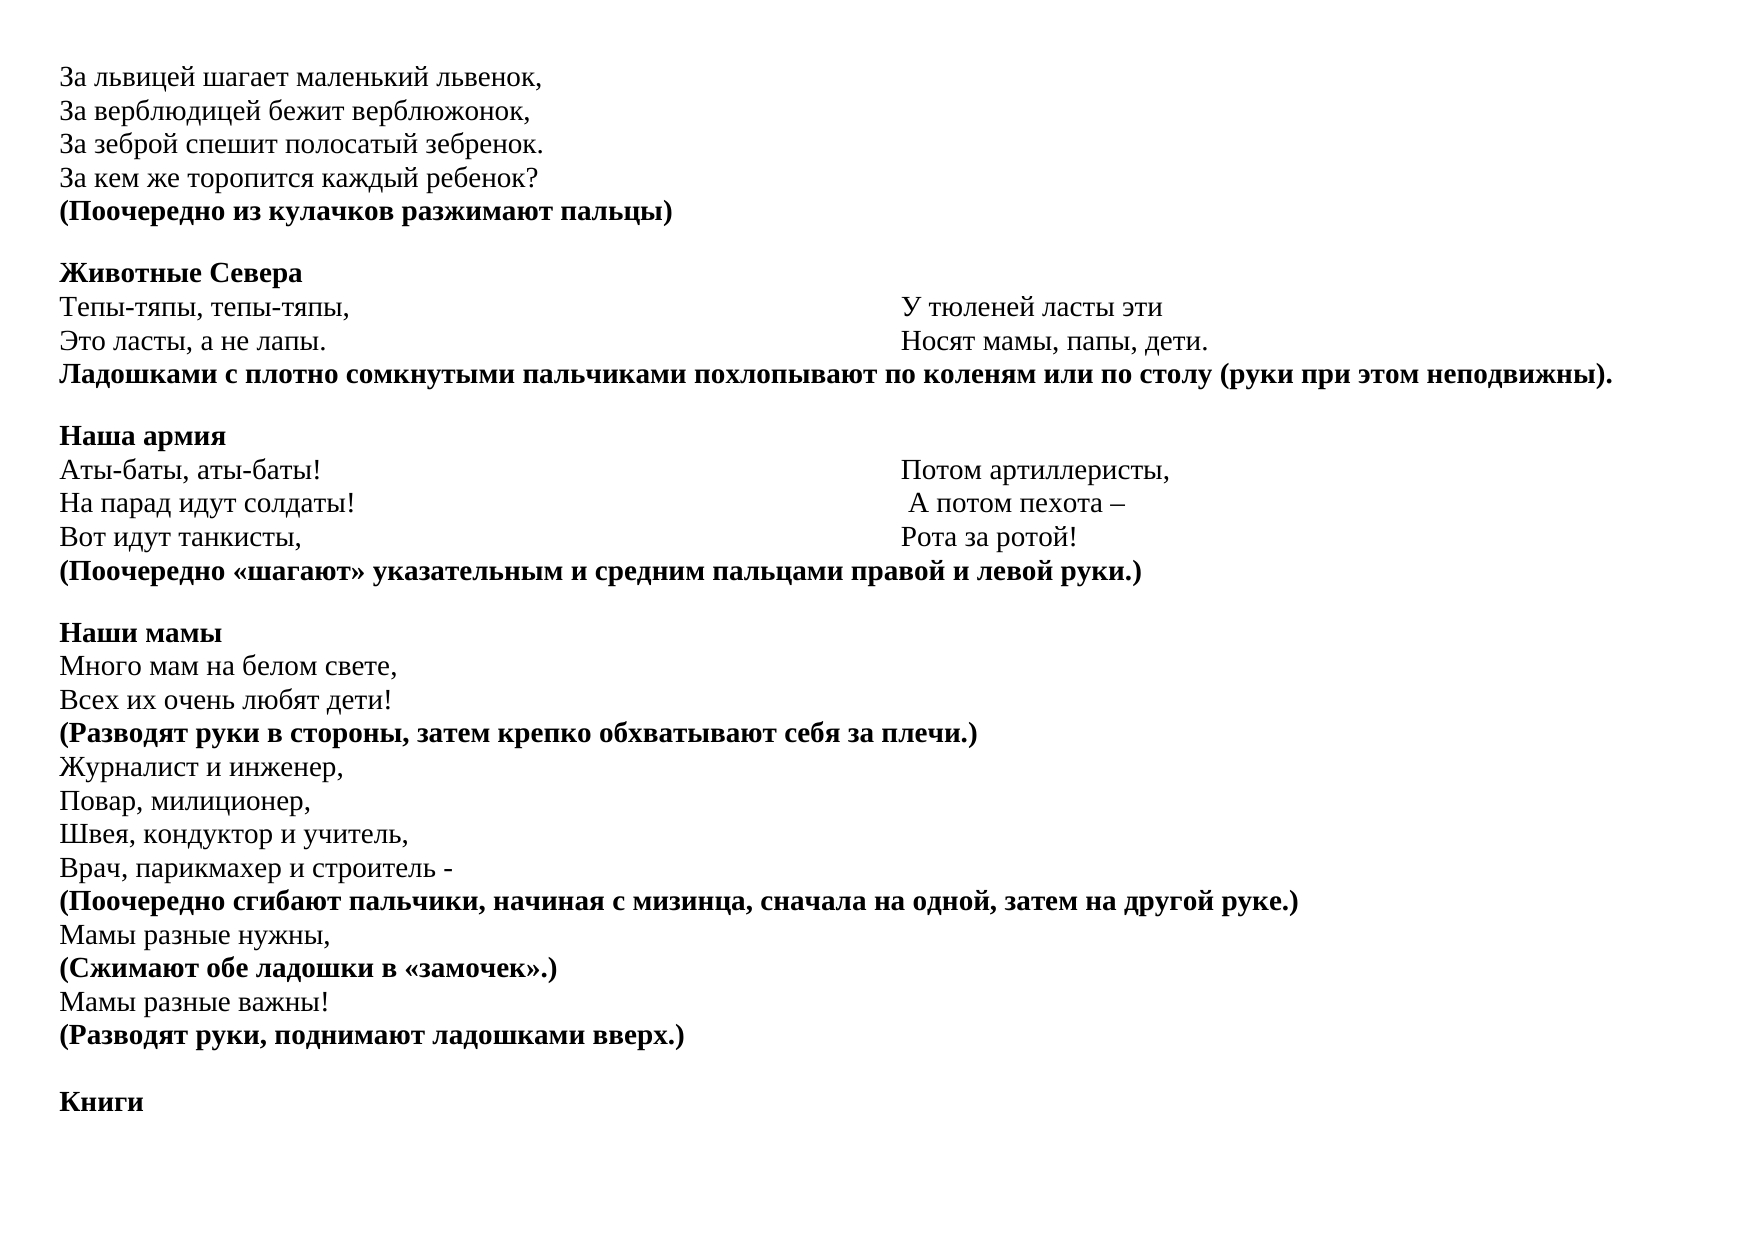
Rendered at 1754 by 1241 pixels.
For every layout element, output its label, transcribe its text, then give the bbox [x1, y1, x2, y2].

text На парад идут солдаты! [59, 486, 827, 519]
text Аты-баты, аты-баты! [59, 452, 827, 486]
text Вот идут танкисты, [59, 519, 827, 553]
text Книги [59, 1084, 1668, 1118]
text А потом пехота – [901, 486, 1668, 519]
text Животные Севера [59, 256, 1668, 289]
text Наши мамы Много мам на белом свете, Всех их очень любят дети! (Разводят руки в стороны, затем крепко обхватывают себя за плечи.) Журналист и инженер, Повар, милиционер, Швея, кондуктор и учитель, Врач, парикмахер и строитель - (Поочередно сгибают пальчики, начиная с мизинца, сначала на одной, затем на другой руке.) Мамы разные нужны, (Сжимают обе ладошки в «замочек».) Мамы разные важны! (Разводят руки, поднимают ладошками вверх.) [59, 615, 1668, 1051]
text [59, 59, 1668, 256]
text Потом артиллеристы, [901, 452, 1668, 486]
text Ладошками с плотно сомкнутыми пальчиками похлопывают по коленям или по столу (руки при этом неподвижны). [59, 356, 1668, 418]
text (Поочередно «шагают» указательным и средним пальцами правой и левой руки.) [59, 553, 1668, 615]
text Тепы-тяпы, тепы-тяпы, Это ласты, а не лапы. У тюленей ласты эти Носят мамы, папы, дети. [59, 289, 827, 356]
text Рота за ротой! [901, 519, 1668, 553]
text Тепы-тяпы, тепы-тяпы, Это ласты, а не лапы. У тюленей ласты эти Носят мамы, папы, дети. [901, 289, 1668, 356]
text Наша армия [59, 418, 1668, 452]
